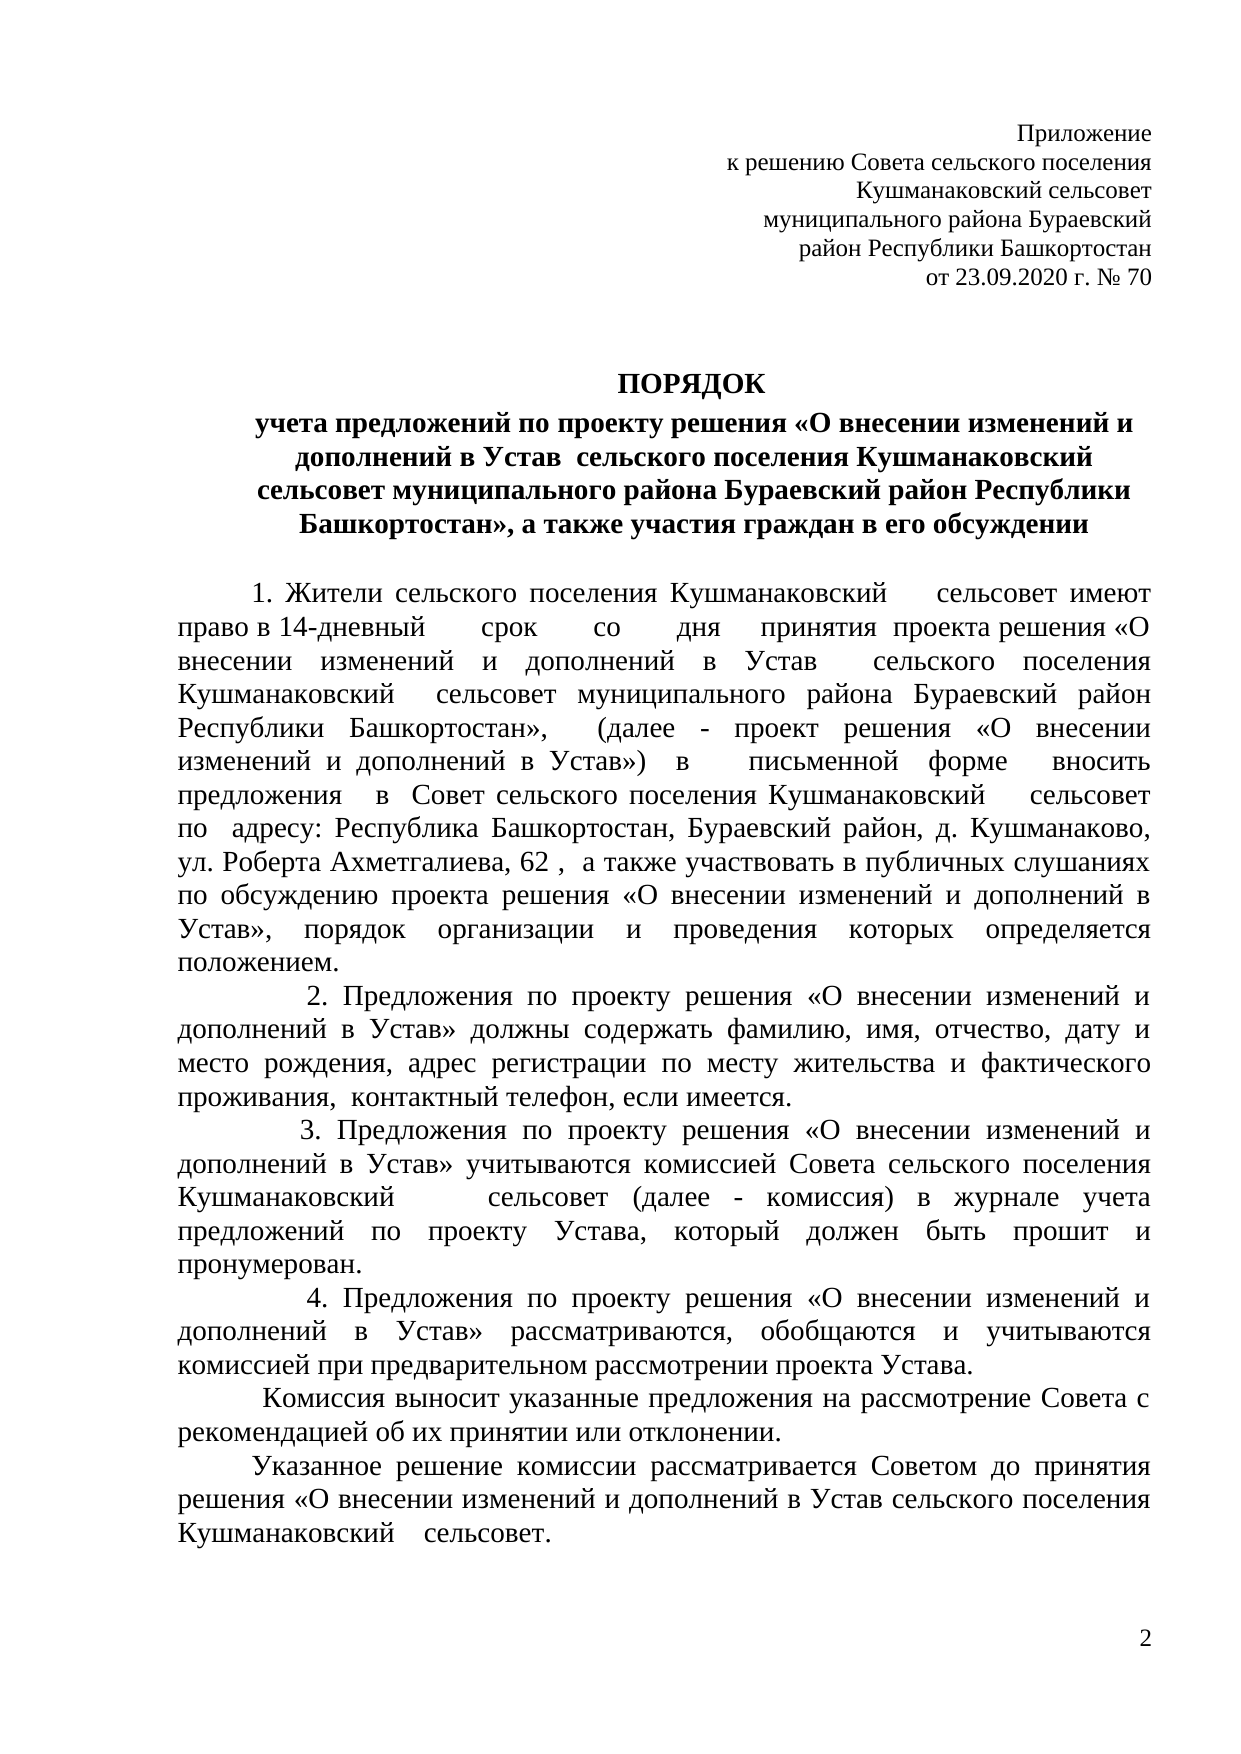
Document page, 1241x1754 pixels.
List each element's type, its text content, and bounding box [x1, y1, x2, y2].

text муниципального района Бураевский [177, 204, 1152, 233]
text к решению Совета сельского поселения [177, 147, 1152, 176]
text Кушманаковский сельсовет [177, 176, 1152, 204]
text 4. Предложения по проекту решения «О внесении изменений и дополнений в Устав» рассматриваются, обобщаются и учитываются комиссией при предварительном рассмотрении проекта Устава. [177, 1280, 1152, 1381]
text 2. Предложения по проекту решения «О внесении изменений и дополнений в Устав» должны содержать фамилию, имя, отчество, дату и место рождения, адрес регистрации по месту жительства и фактического проживания, контактный телефон, если имеется. [177, 978, 1152, 1112]
text от 23.09.2020 г. № 70 [177, 262, 1152, 291]
text район Республики Башкортостан [177, 233, 1152, 262]
text учета предложений по проекту решения «О внесении изменений и дополнений в Устав сельского поселения Кушманаковский сельсовет муниципального района Бураевский район Республики Башкортостан», а также участия граждан в его обсуждении [236, 405, 1152, 539]
text ПОРЯДОК [177, 366, 1131, 400]
text Комиссия выносит указанные предложения на рассмотрение Совета с рекомендацией об их принятии или отклонении. [177, 1381, 1152, 1448]
text Приложение [177, 118, 1152, 147]
text Указанное решение комиссии рассматривается Советом до принятия решения «О внесении изменений и дополнений в Устав сельского поселения Кушманаковский сельсовет. [177, 1448, 1152, 1548]
text 3. Предложения по проекту решения «О внесении изменений и дополнений в Устав» учитываются комиссией Совета сельского поселения Кушманаковский сельсовет (далее - комиссия) в журнале учета предложений по проекту Устава, который должен быть прошит и пронумерован. [177, 1112, 1152, 1280]
text 1. Жители сельского поселения Кушманаковский сельсовет имеют право в 14-дневный срок со дня принятия проекта решения «О внесении изменений и дополнений в Устав сельского поселения Кушманаковский сельсовет муниципального района Бураевский район Республики Башкортостан», (далее - проект решения «О внесении изменений и дополнений в Устав») в письменной форме вносить предложения в Совет сельского поселения Кушманаковский сельсовет по адресу: Республика Башкортостан, Бураевский район, д. Кушманаково, ул. Роберта Ахметгалиева, 62 , а также участвовать в публичных слушаниях по обсуждению проекта решения «О внесении изменений и дополнений в Устав», порядок организации и проведения которых определяется положением. [177, 576, 1152, 978]
